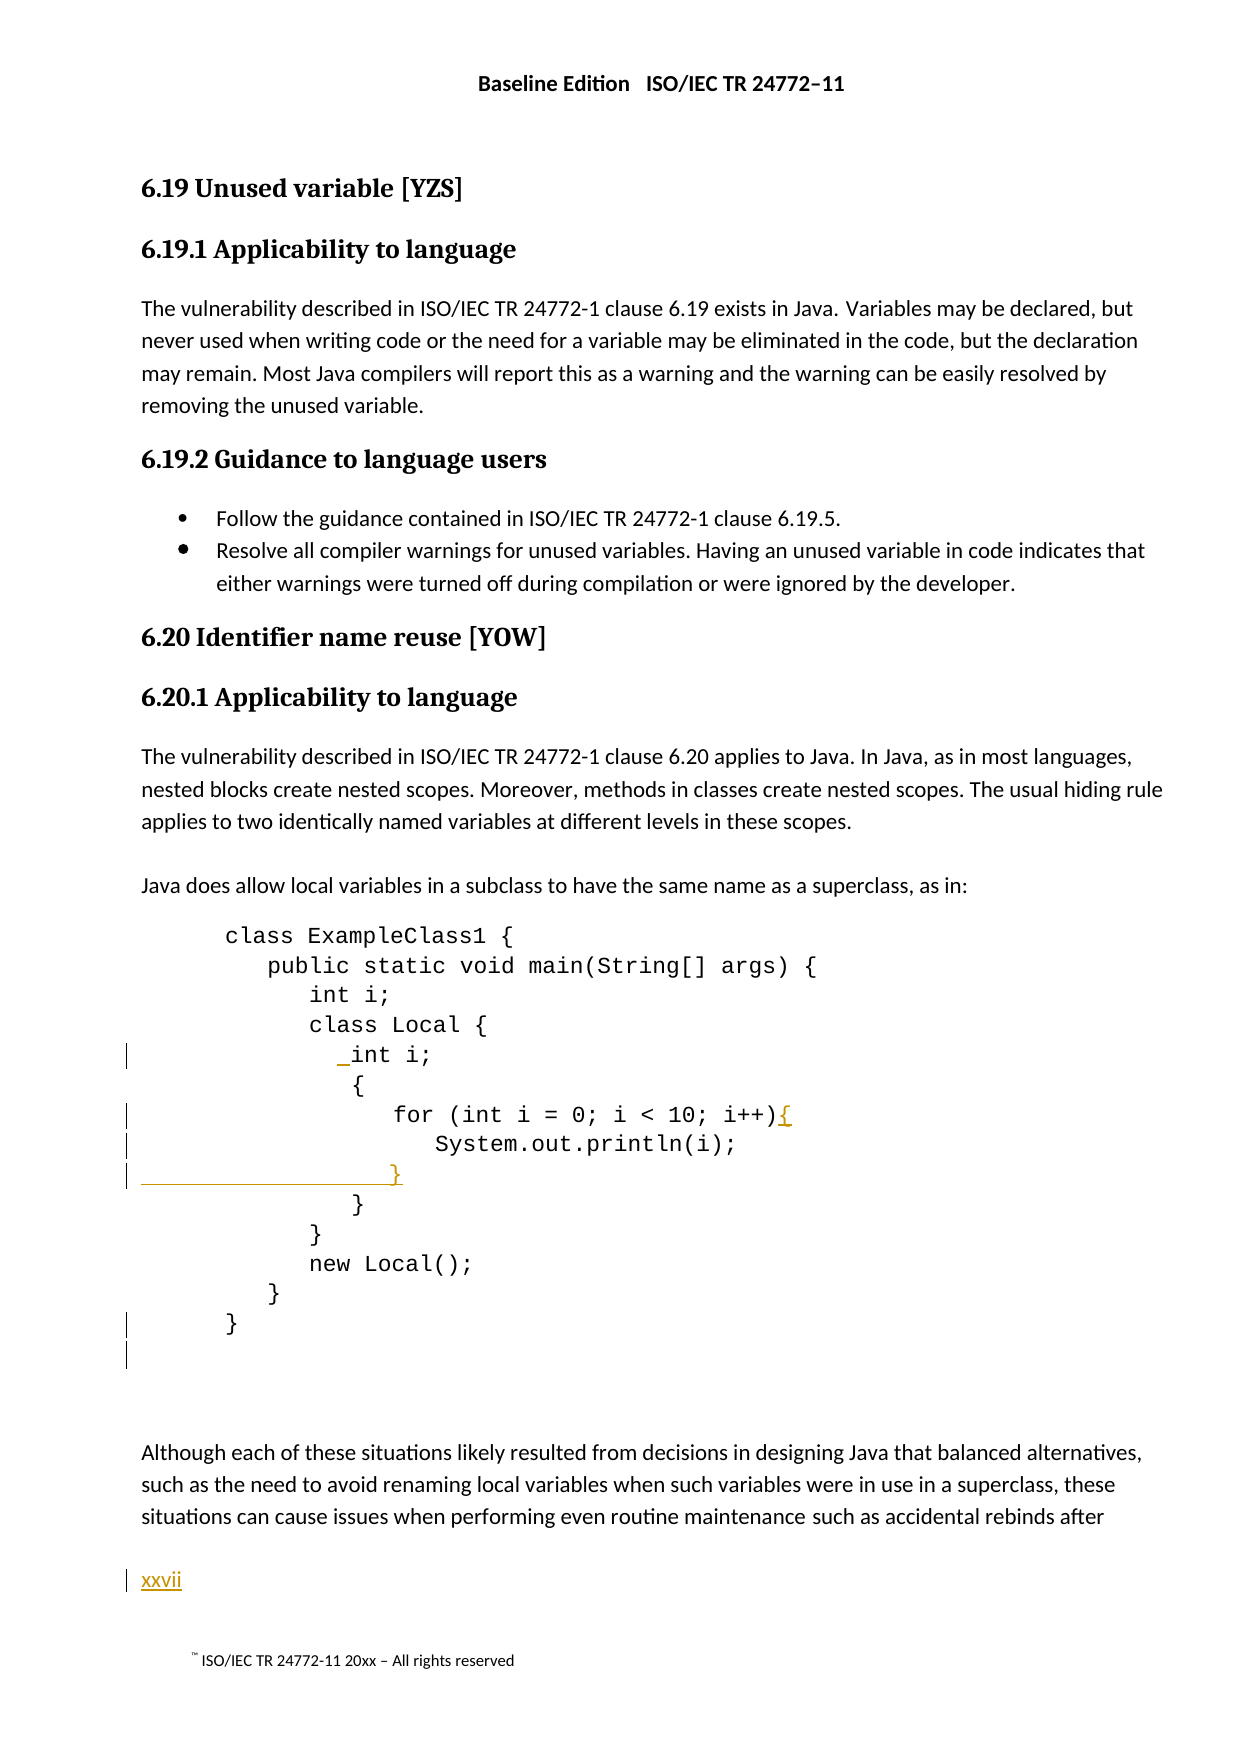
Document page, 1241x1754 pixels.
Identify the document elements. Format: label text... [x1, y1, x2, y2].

text } [309, 1192, 1182, 1218]
subtitle 6.20.1 Applicability to language [141, 682, 1182, 713]
text { [309, 1073, 1182, 1099]
text new Local(); [267, 1252, 1182, 1278]
text Java does allow local variables in a subclass to have the same name as a superclass, as in: [141, 871, 1182, 899]
text class Local { [267, 1014, 1182, 1039]
text } [225, 1282, 1182, 1308]
subtitle 6.19.2 Guidance to language users [141, 444, 1182, 475]
text } [225, 1312, 1182, 1337]
text class ExampleClass1 { [225, 924, 1182, 950]
subtitle 6.20 Identifier name reuse [YOW] [141, 622, 1182, 653]
text int i; [267, 1043, 1182, 1069]
text The vulnerability described in ISO/IEC TR 24772-1 clause 6.20 applies to Java. In Java, as in most languages, nested blocks create nested scopes. Moreover, methods in classes create nested scopes. The usual hiding rule applies to two identically named variables at different levels in these scopes. [141, 742, 1182, 835]
subtitle 6.19.1 Applicability to language [141, 234, 1182, 265]
text The vulnerability described in ISO/IEC TR 24772-1 clause 6.19 exists in Java. Variables may be declared, but never used when writing code or the need for a variable may be eliminated in the code, but the declaration may remain. Most Java compilers will report this as a warning and the warning can be easily resolved by removing the unused variable. [141, 294, 1182, 419]
list Resolve all compiler warnings for unused variables. Having an unused variable in code indicates that either warnings were turned off during compilation or were ignored by the developer. [178, 536, 1182, 597]
subtitle 6.19 Unused variable [YZS] [141, 173, 1182, 205]
text for (int i = 0; i < 10; i++) [351, 1103, 1182, 1129]
text } [267, 1222, 1182, 1248]
text System.out.println(i); [393, 1133, 1182, 1159]
text int i; [267, 984, 1182, 1010]
list Follow the guidance contained in ISO/IEC TR 24772-1 clause 6.19.5. [178, 504, 1182, 532]
text public static void main(String[] args) { [225, 954, 1182, 980]
